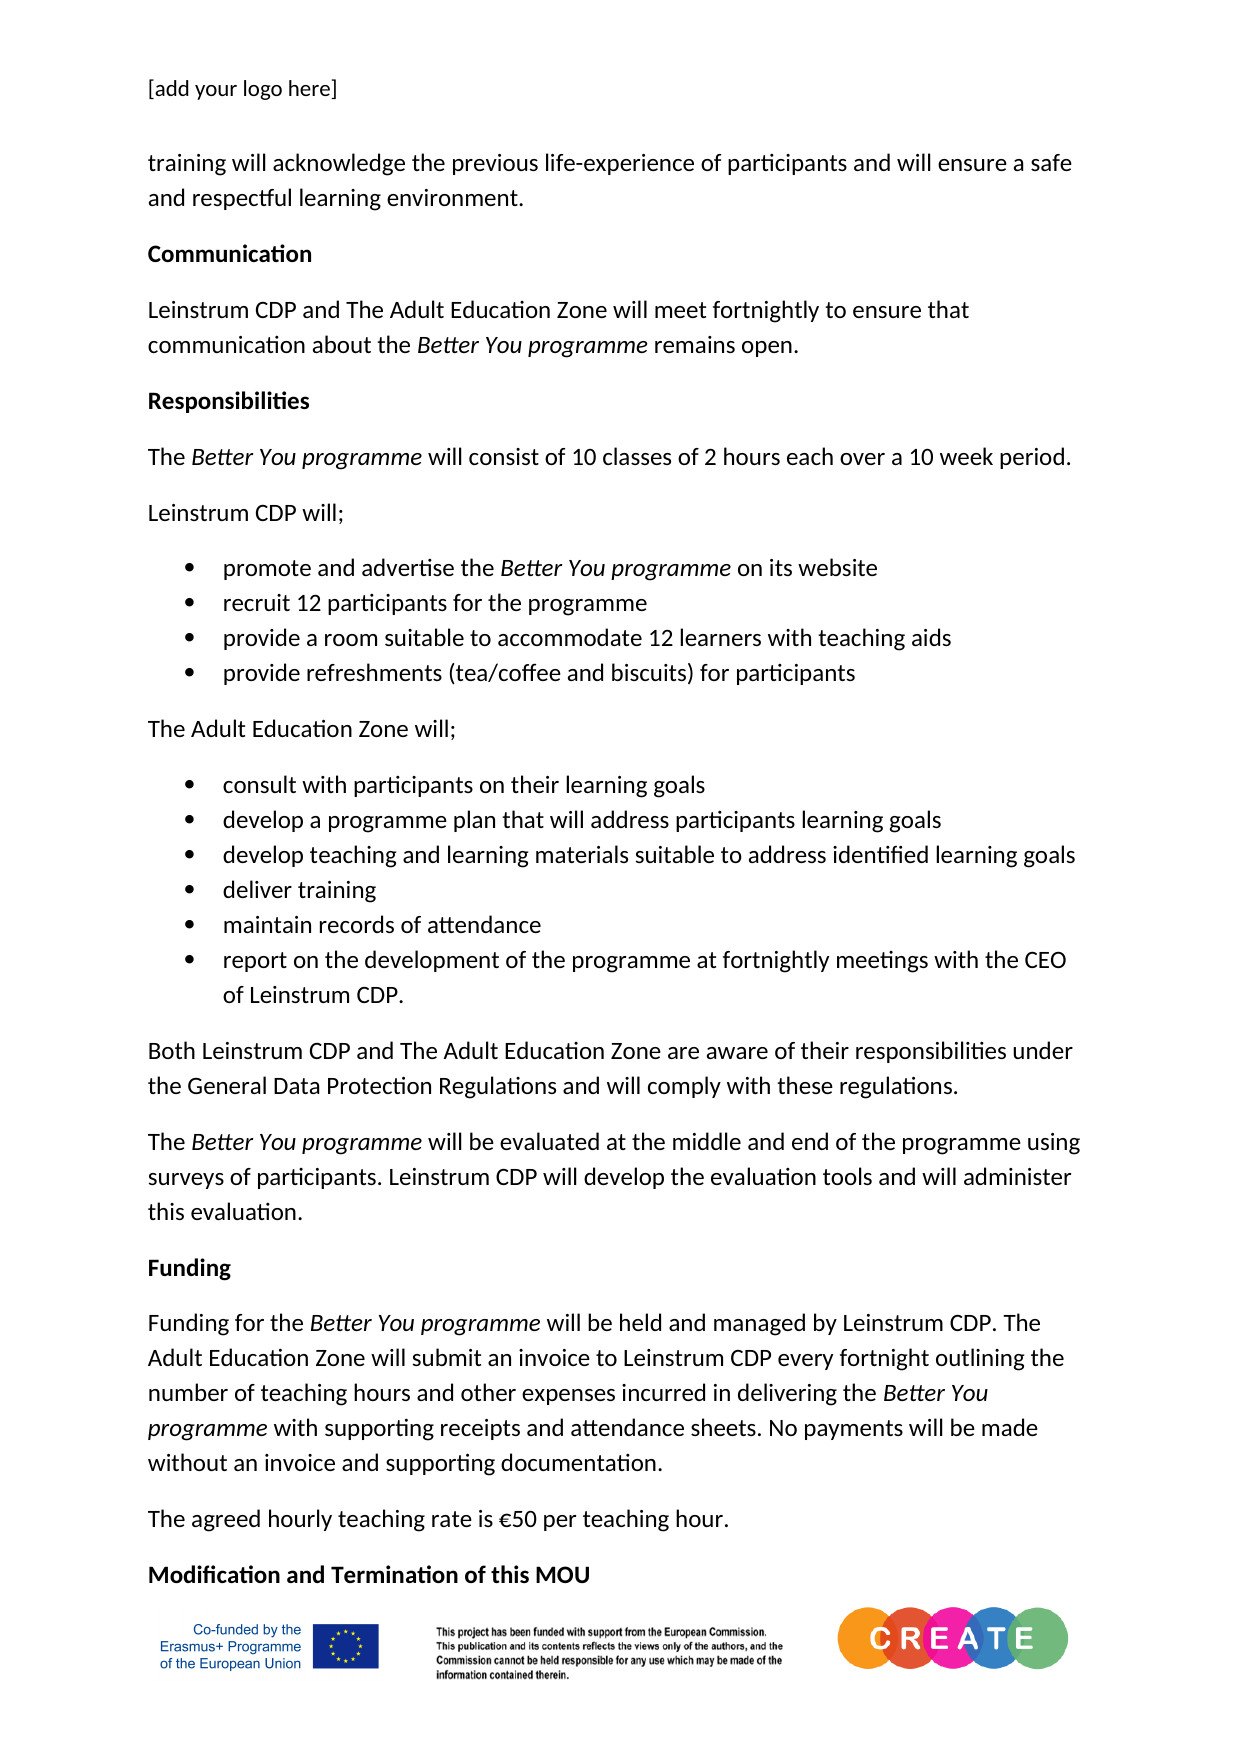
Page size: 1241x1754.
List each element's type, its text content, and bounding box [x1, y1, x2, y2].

list provide a room suitable to accommodate 12 learners with teaching aids [185, 623, 1093, 653]
list deliver training [185, 874, 1093, 905]
list promote and advertise the Better You programme on its website [185, 553, 1093, 583]
list develop teaching and learning materials suitable to address identified learning goals [185, 839, 1093, 870]
text Modification and Termination of this MOU [148, 1559, 1093, 1590]
text The Better You programme will consist of 10 classes of 2 hours each over a 10 week period. [148, 441, 1093, 471]
text Communication [148, 238, 1093, 269]
text Leinstrum CDP will; [148, 497, 1093, 527]
picture [431, 1611, 788, 1681]
text Leinstrum CDP and The Adult Education Zone will meet fortnightly to ensure that communication about the Better You programme remains open. [148, 294, 1093, 360]
list report on the development of the programme at fortnightly meetings with the CEO of Leinstrum CDP. [185, 944, 1093, 1010]
text Funding for the Better You programme will be held and managed by Leinstrum CDP. The Adult Education Zone will submit an invoice to Leinstrum CDP every fortnight outlining the number of teaching hours and other expenses incurred in delivering the Better You programme with supporting receipts and attendance sheets. No payments will be made without an invoice and supporting documentation. [148, 1308, 1093, 1478]
list provide refreshments (tea/coffee and biscuits) for participants [185, 658, 1093, 688]
picture [147, 1611, 390, 1681]
text The agreed hourly teaching rate is €50 per teaching hour. [148, 1503, 1093, 1534]
text The Better You programme will be evaluated at the middle and end of the programme using surveys of participants. Leinstrum CDP will develop the evaluation tools and will administer this evaluation. [148, 1126, 1093, 1226]
picture [823, 1593, 1084, 1681]
list recruit 12 participants for the programme [185, 588, 1093, 618]
list consult with participants on their learning goals [185, 769, 1093, 800]
list develop a programme plan that will address participants learning goals [185, 804, 1093, 835]
text Both Leinstrum CDP and The Adult Education Zone are aware of their responsibilities under the General Data Protection Regulations and will comply with these regulations. [148, 1035, 1093, 1101]
text Funding [148, 1252, 1093, 1282]
text The Adult Education Zone will; [148, 713, 1093, 744]
text Responsibilities [148, 385, 1093, 416]
list maintain records of attendance [185, 909, 1093, 940]
